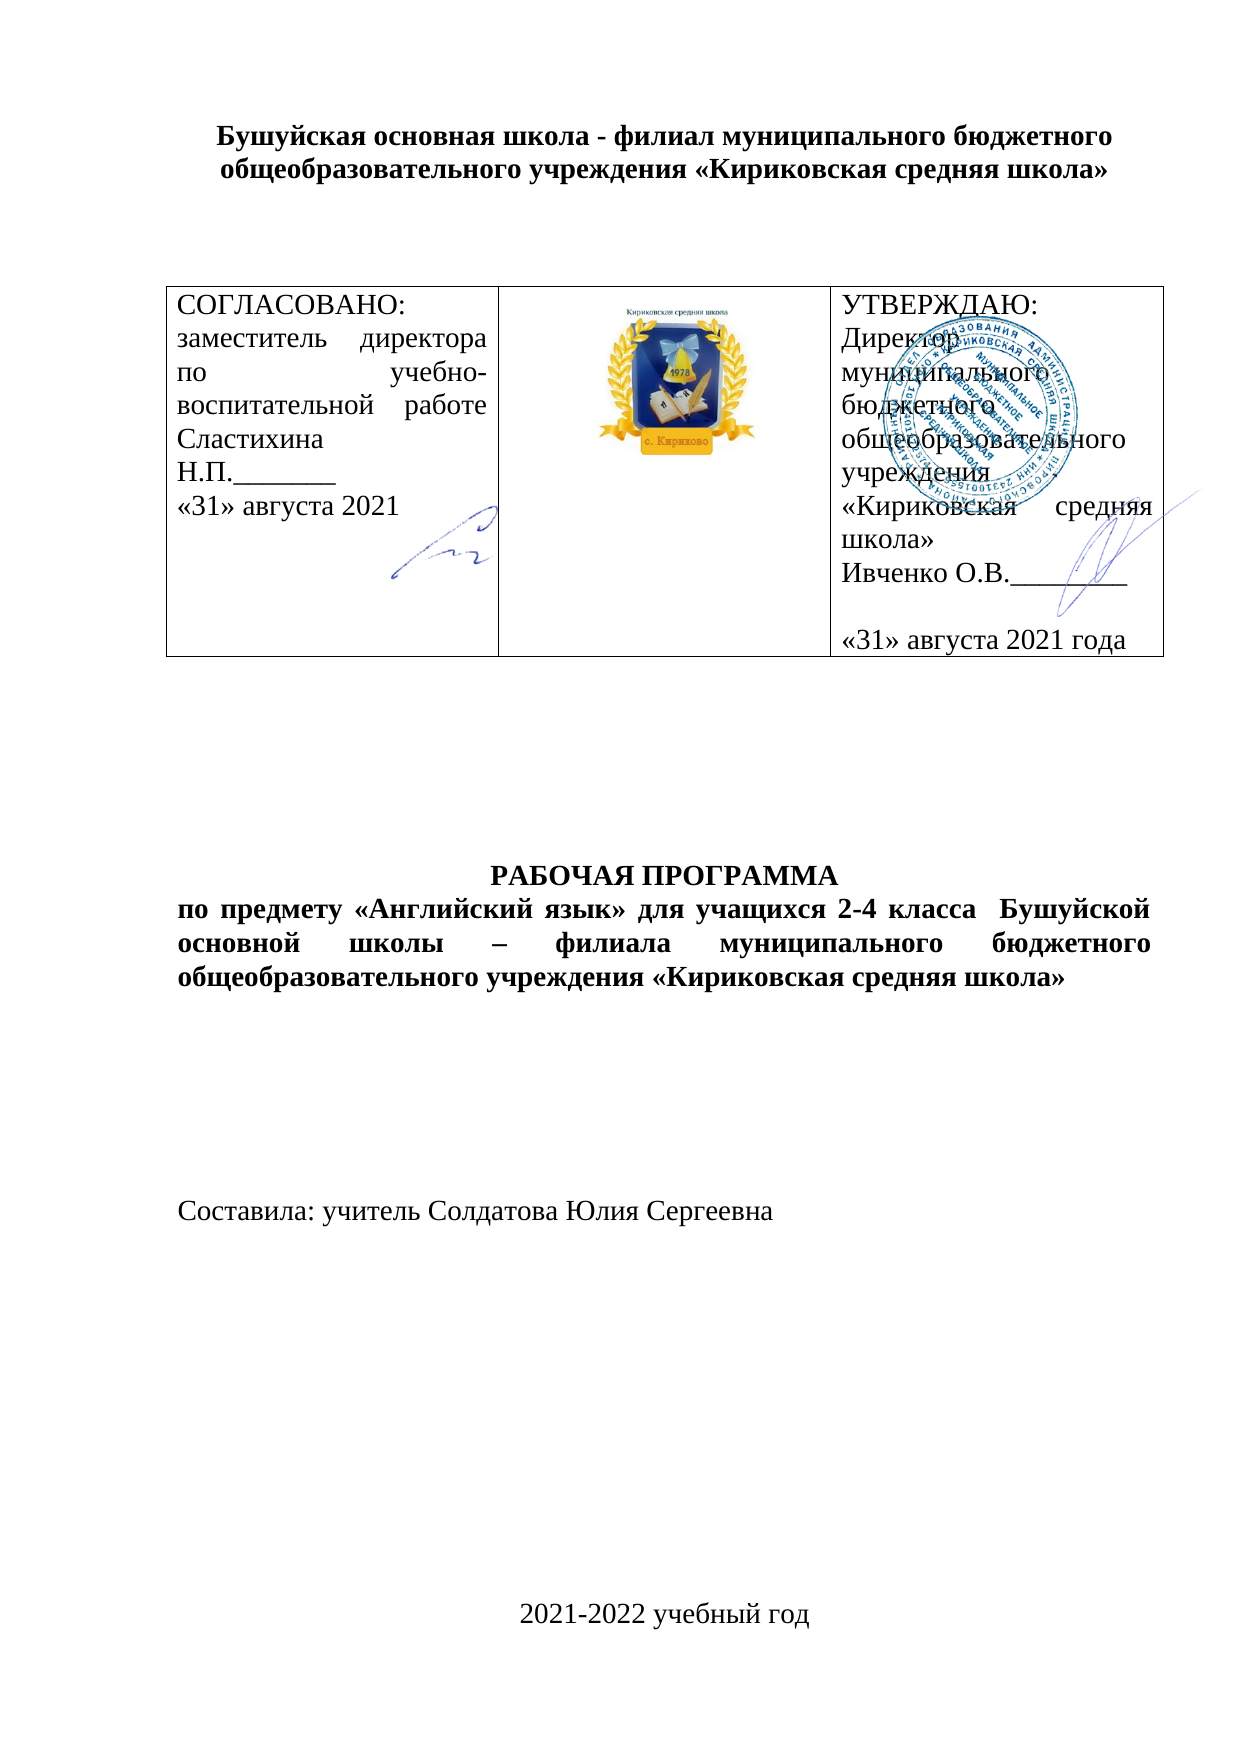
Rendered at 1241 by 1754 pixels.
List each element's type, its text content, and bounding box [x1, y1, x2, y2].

text РАБОЧАЯ ПРОГРАММА [177, 858, 1152, 892]
table_header [499, 287, 830, 656]
text 2021-2022 учебный год [177, 1596, 1152, 1629]
text Бушуйская основная школа - филиал муниципального бюджетного общеобразовательного учреждения «Кириковская средняя школа» [177, 118, 1152, 185]
text Составила: учитель Солдатова Юлия Сергеевна [177, 1193, 1152, 1227]
picture [588, 297, 770, 465]
text по предмету «Английский язык» для учащихся 2-4 класса Бушуйской основной школы – филиала муниципального бюджетного общеобразовательного учреждения «Кириковская средняя школа» [177, 892, 1152, 992]
picture [843, 293, 1216, 631]
table_header УТВЕРЖДАЮ: Директор муниципального бюджетного общеобразовательного учреждения «Кириковская средняя школа» Ивченко О.В.________ «31» августа 2021 года [831, 287, 1163, 656]
table_header СОГЛАСОВАНО: заместитель директора по учебно-воспитательной работе Сластихина Н.П._______ «31» августа 2021 [167, 287, 498, 656]
